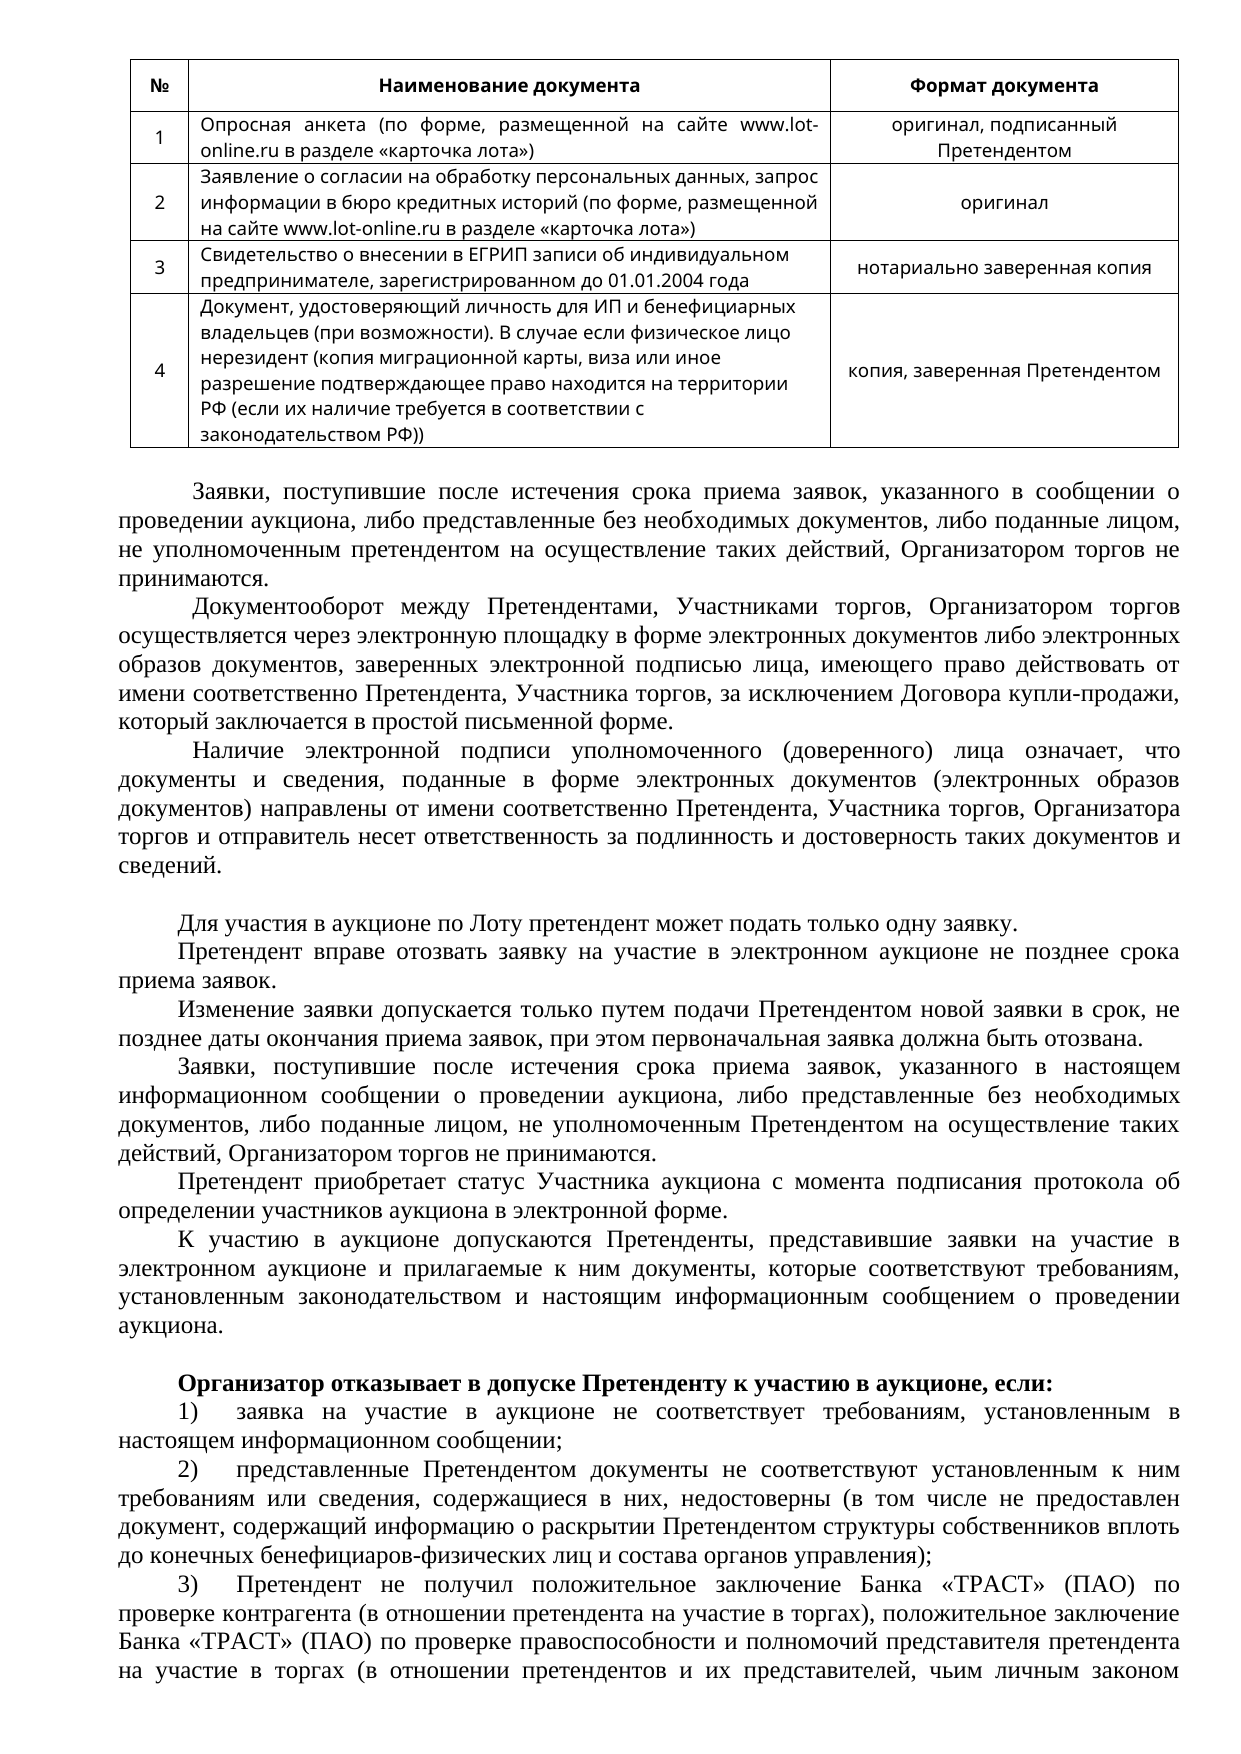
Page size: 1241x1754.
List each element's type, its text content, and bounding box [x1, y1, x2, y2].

list представленные Претендентом документы не соответствуют установленным к ним требованиям или сведения, содержащиеся в них, недостоверны (в том числе не предоставлен документ, содержащий информацию о раскрытии Претендентом структуры собственников вплоть до конечных бенефициаров-физических лиц и состава органов управления); [118, 1454, 1181, 1569]
text К участию в аукционе допускаются Претенденты, представившие заявки на участие в электронном аукционе и прилагаемые к ним документы, которые соответствуют требованиям, установленным законодательством и настоящим информационным сообщением о проведении аукциона. [118, 1224, 1181, 1339]
table_cell 1 [131, 112, 188, 163]
table_cell 2 [131, 164, 188, 240]
table_cell 4 [131, 294, 188, 447]
table_cell нотариально заверенная копия [831, 241, 1178, 292]
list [118, 1569, 1181, 1684]
table_cell копия, заверенная Претендентом [831, 294, 1178, 447]
table_cell оригинал [831, 164, 1178, 240]
text Претендент вправе отозвать заявку на участие в электронном аукционе не позднее срока приема заявок. [118, 936, 1181, 994]
table_cell Формат документа [831, 60, 1178, 111]
table_cell № [131, 60, 188, 111]
list заявка на участие в аукционе не соответствует требованиям, установленным в настоящем информационном сообщении; [118, 1396, 1181, 1454]
text Заявки, поступившие после истечения срока приема заявок, указанного в настоящем информационном сообщении о проведении аукциона, либо представленные без необходимых документов, либо поданные лицом, не уполномоченным Претендентом на осуществление таких действий, Организатором торгов не принимаются. [118, 1051, 1181, 1166]
table_cell Наименование документа [189, 60, 830, 111]
text Для участия в аукционе по Лоту претендент может подать только одну заявку. [118, 908, 1181, 936]
text Изменение заявки допускается только путем подачи Претендентом новой заявки в срок, не позднее даты окончания приема заявок, при этом первоначальная заявка должна быть отозвана. [118, 994, 1181, 1051]
text Наличие электронной подписи уполномоченного (доверенного) лица означает, что документы и сведения, поданные в форме электронных документов (электронных образов документов) направлены от имени соответственно Претендента, Участника торгов, Организатора торгов и отправитель несет ответственность за подлинность и достоверность таких документов и сведений. [118, 735, 1181, 879]
text Претендент приобретает статус Участника аукциона с момента подписания протокола об определении участников аукциона в электронной форме. [118, 1166, 1181, 1224]
table_cell Документ, удостоверяющий личность для ИП и бенефициарных владельцев (при возможности). В случае если физическое лицо нерезидент (копия миграционной карты, виза или иное разрешение подтверждающее право находится на территории РФ (если их наличие требуется в соответствии с законодательством РФ)) [189, 294, 830, 447]
table_cell оригинал, подписанный Претендентом [831, 112, 1178, 163]
table_cell 3 [131, 241, 188, 292]
table_cell Свидетельство о внесении в ЕГРИП записи об индивидуальном предпринимателе, зарегистрированном до 01.01.2004 года [189, 241, 830, 292]
table_cell Опросная анкета (по форме, размещенной на сайте www.lot-online.ru в разделе «карточка лота») [189, 112, 830, 163]
text Организатор отказывает в допуске Претенденту к участию в аукционе, если: [118, 1368, 1181, 1396]
text Заявки, поступившие после истечения срока приема заявок, указанного в сообщении о проведении аукциона, либо представленные без необходимых документов, либо поданные лицом, не уполномоченным претендентом на осуществление таких действий, Организатором торгов не принимаются. [118, 476, 1181, 591]
text Документооборот между Претендентами, Участниками торгов, Организатором торгов осуществляется через электронную площадку в форме электронных документов либо электронных образов документов, заверенных электронной подписью лица, имеющего право действовать от имени соответственно Претендента, Участника торгов, за исключением Договора купли-продажи, который заключается в простой письменной форме. [118, 591, 1181, 735]
